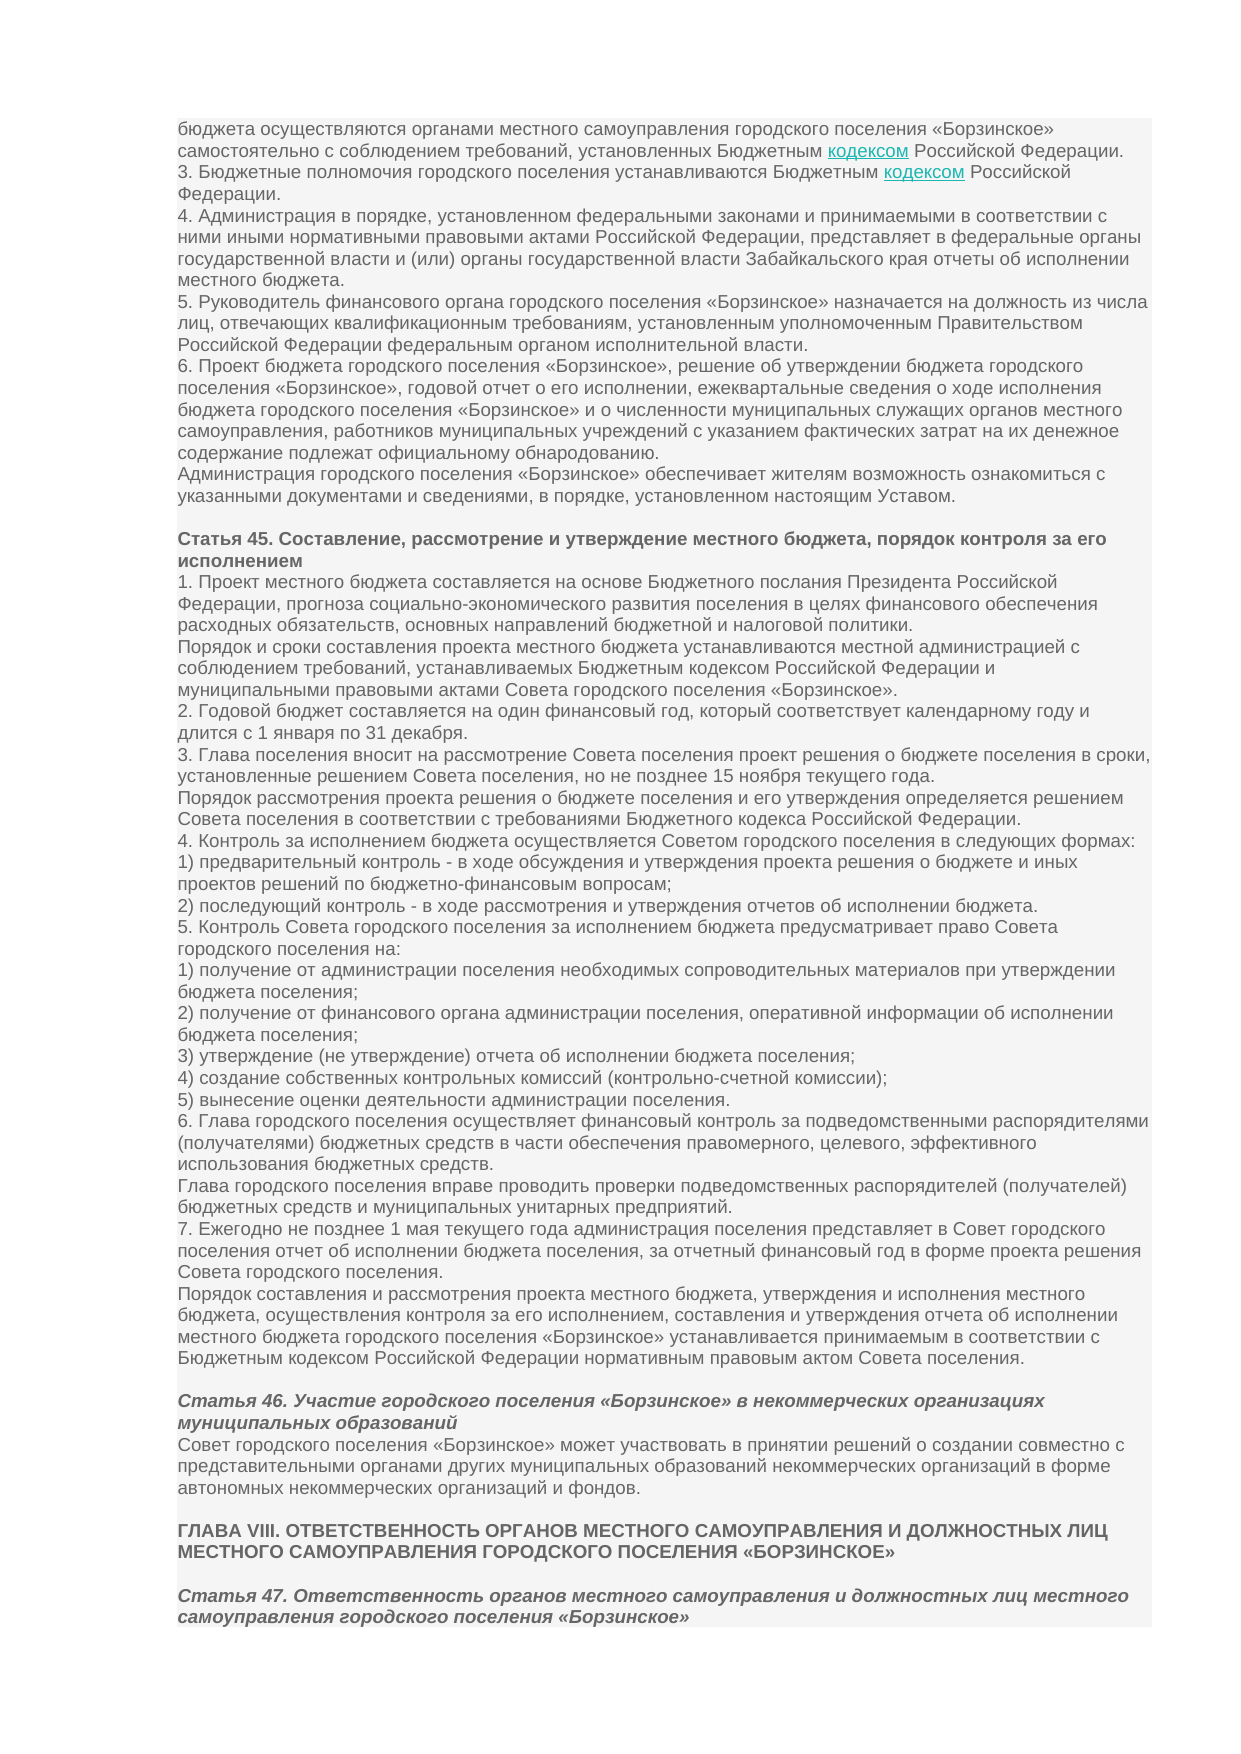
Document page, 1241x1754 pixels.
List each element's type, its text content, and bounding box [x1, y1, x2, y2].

text 2) последующий контроль - в ходе рассмотрения и утверждения отчетов об исполнении бюджета. [177, 894, 1152, 916]
text 3. Глава поселения вносит на рассмотрение Совета поселения проект решения о бюджете поселения в сроки, установленные решением Совета поселения, но не позднее 15 ноября текущего года. [177, 743, 1152, 787]
text 5) вынесение оценки деятельности администрации поселения. [177, 1088, 1152, 1110]
text 3) утверждение (не утверждение) отчета об исполнении бюджета поселения; [177, 1045, 1152, 1067]
text Порядок рассмотрения проекта решения о бюджете поселения и его утверждения определяется решением Совета поселения в соответствии с требованиями Бюджетного кодекса Российской Федерации. [177, 787, 1152, 830]
text 6. Глава городского поселения осуществляет финансовый контроль за подведомственными распорядителями (получателями) бюджетных средств в части обеспечения правомерного, целевого, эффективного использования бюджетных средств. [177, 1110, 1152, 1175]
text 5. Контроль Совета городского поселения за исполнением бюджета предусматривает право Совета городского поселения на: [177, 916, 1152, 959]
text 4. Администрация в порядке, установленном федеральными законами и принимаемыми в соответствии с ними иными нормативными правовыми актами Российской Федерации, представляет в федеральные органы государственной власти и (или) органы государственной власти Забайкальского края отчеты об исполнении местного бюджета. [177, 204, 1152, 291]
text 1) предварительный контроль - в ходе обсуждения и утверждения проекта решения о бюджете и иных проектов решений по бюджетно-финансовым вопросам; [177, 851, 1152, 894]
text 2) получение от финансового органа администрации поселения, оперативной информации об исполнении бюджета поселения; [177, 1002, 1152, 1045]
text 3. Бюджетные полномочия городского поселения устанавливаются Бюджетным кодексом Российской Федерации. [177, 161, 1152, 204]
text Глава городского поселения вправе проводить проверки подведомственных распорядителей (получателей) бюджетных средств и муниципальных унитарных предприятий. [177, 1175, 1152, 1218]
text Порядок и сроки составления проекта местного бюджета устанавливаются местной администрацией с соблюдением требований, устанавливаемых Бюджетным кодексом Российской Федерации и муниципальными правовыми актами Совета городского поселения «Борзинское». [177, 636, 1152, 700]
text 1. Проект местного бюджета составляется на основе Бюджетного послания Президента Российской Федерации, прогноза социально-экономического развития поселения в целях финансового обеспечения расходных обязательств, основных направлений бюджетной и налоговой политики. [177, 571, 1152, 636]
text 7. Ежегодно не позднее 1 мая текущего года администрация поселения представляет в Совет городского поселения отчет об исполнении бюджета поселения, за отчетный финансовый год в форме проекта решения Совета городского поселения. [177, 1218, 1152, 1282]
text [177, 118, 1152, 161]
text 1) получение от администрации поселения необходимых сопроводительных материалов при утверждении бюджета поселения; [177, 959, 1152, 1002]
text 2. Годовой бюджет составляется на один финансовый год, который соответствует календарному году и длится с 1 января по 31 декабря. [177, 700, 1152, 743]
text Администрация городского поселения «Борзинское» обеспечивает жителям возможность ознакомиться с указанными документами и сведениями, в порядке, установленном настоящим Уставом. [177, 463, 1152, 506]
text Совет городского поселения «Борзинское» может участвовать в принятии решений о создании совместно с представительными органами других муниципальных образований некоммерческих организаций в форме автономных некоммерческих организаций и фондов. [177, 1433, 1152, 1498]
text 6. Проект бюджета городского поселения «Борзинское», решение об утверждении бюджета городского поселения «Борзинское», годовой отчет о его исполнении, ежеквартальные сведения о ходе исполнения бюджета городского поселения «Борзинское» и о численности муниципальных служащих органов местного самоуправления, работников муниципальных учреждений с указанием фактических затрат на их денежное содержание подлежат официальному обнародованию. [177, 355, 1152, 463]
text ГЛАВА VIII. ОТВЕТСТВЕННОСТЬ ОРГАНОВ МЕСТНОГО САМОУПРАВЛЕНИЯ И ДОЛЖНОСТНЫХ ЛИЦ МЕСТНОГО САМОУПРАВЛЕНИЯ ГОРОДСКОГО ПОСЕЛЕНИЯ «БОРЗИНСКОЕ» [177, 1520, 1152, 1563]
text 4) создание собственных контрольных комиссий (контрольно-счетной комиссии); [177, 1067, 1152, 1088]
text 5. Руководитель финансового органа городского поселения «Борзинское» назначается на должность из числа лиц, отвечающих квалификационным требованиям, установленным уполномоченным Правительством Российской Федерации федеральным органом исполнительной власти. [177, 291, 1152, 355]
text 4. Контроль за исполнением бюджета осуществляется Советом городского поселения в следующих формах: [177, 830, 1152, 851]
text Статья 46. Участие городского поселения «Борзинское» в некоммерческих организациях муниципальных образований [177, 1390, 1152, 1433]
text Порядок составления и рассмотрения проекта местного бюджета, утверждения и исполнения местного бюджета, осуществления контроля за его исполнением, составления и утверждения отчета об исполнении местного бюджета городского поселения «Борзинское» устанавливается принимаемым в соответствии с Бюджетным кодексом Российской Федерации нормативным правовым актом Совета поселения. [177, 1282, 1152, 1369]
text Статья 47. Ответственность органов местного самоуправления и должностных лиц местного самоуправления городского поселения «Борзинское» [177, 1584, 1152, 1627]
text Статья 45. Составление, рассмотрение и утверждение местного бюджета, порядок контроля за его исполнением [177, 528, 1152, 571]
